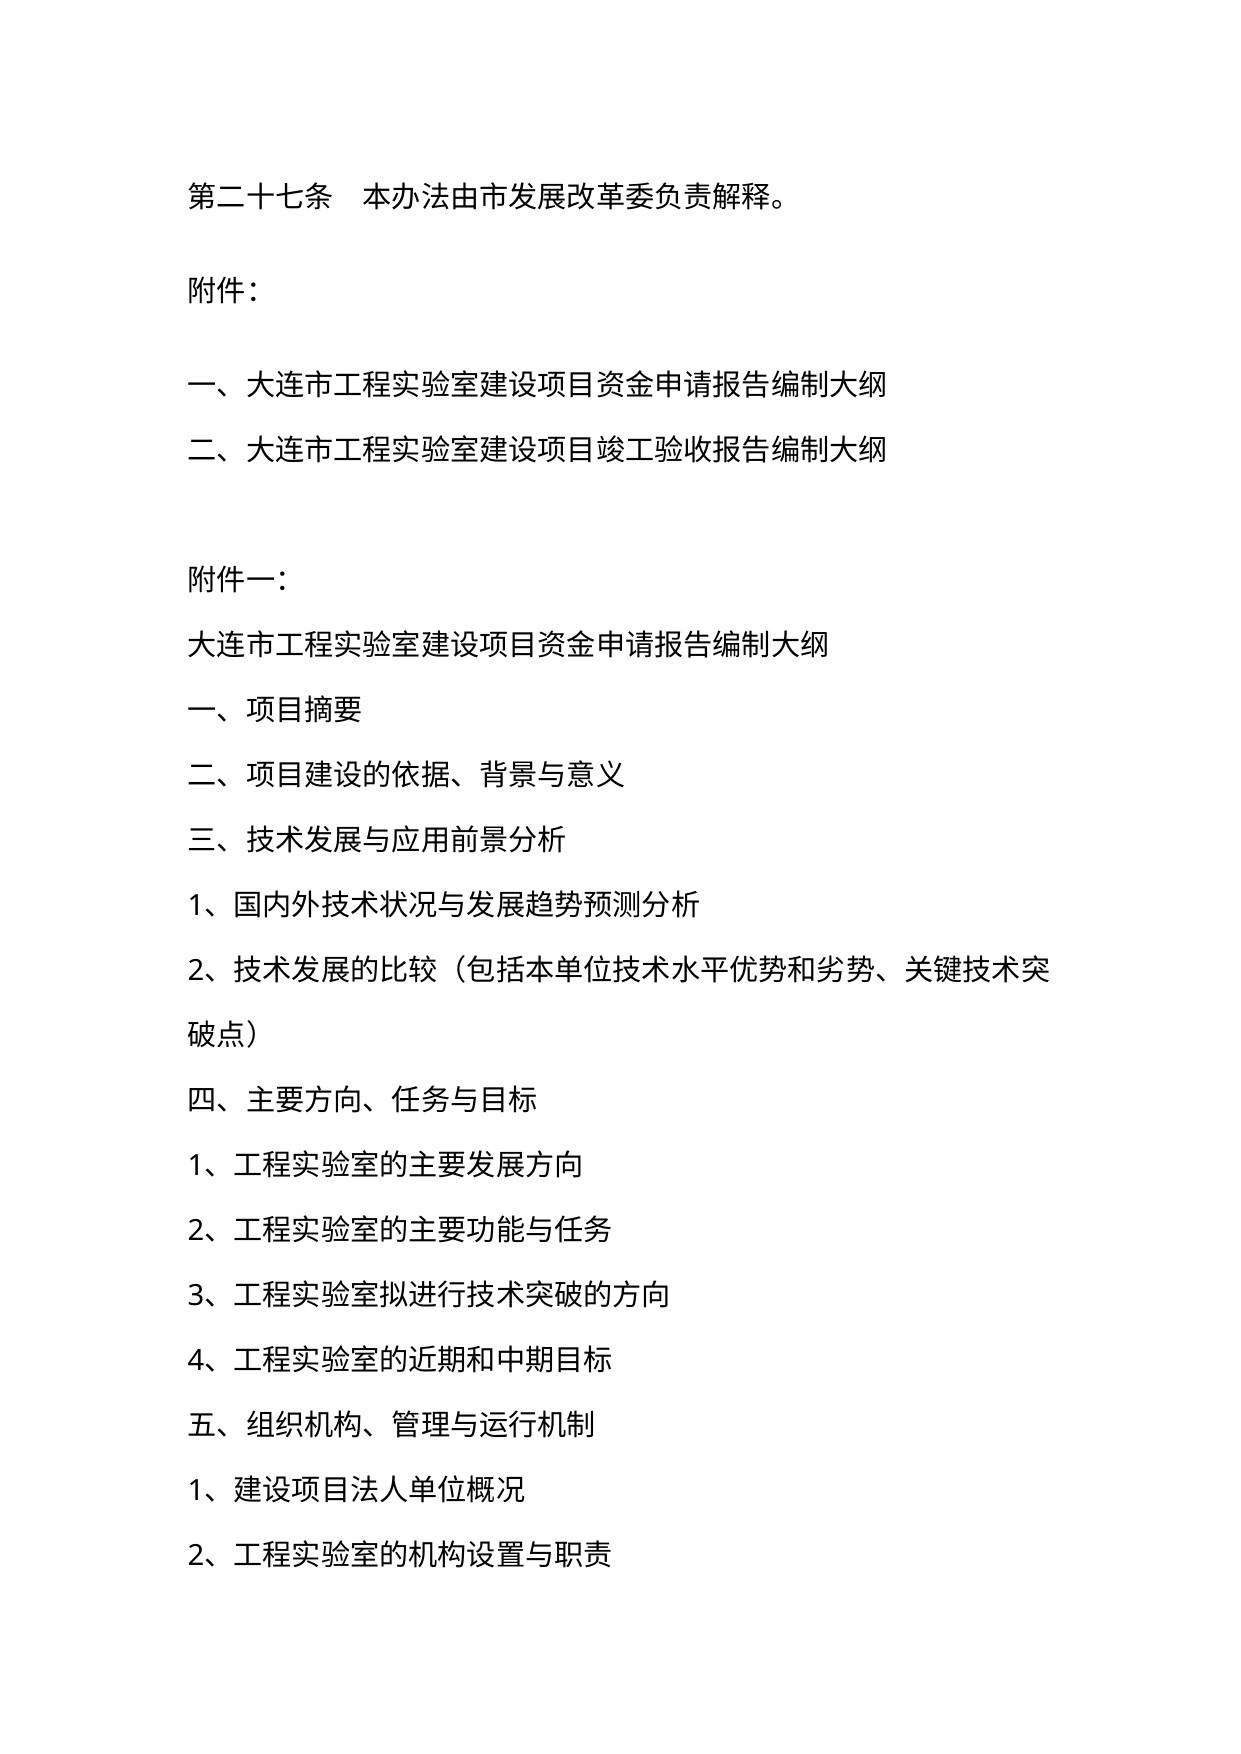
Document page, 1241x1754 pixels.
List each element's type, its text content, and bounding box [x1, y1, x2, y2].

text 第二十七条 本办法由市发展改革委负责解释。 [187, 162, 1053, 227]
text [187, 350, 1053, 1585]
text 附件： [187, 256, 1053, 321]
